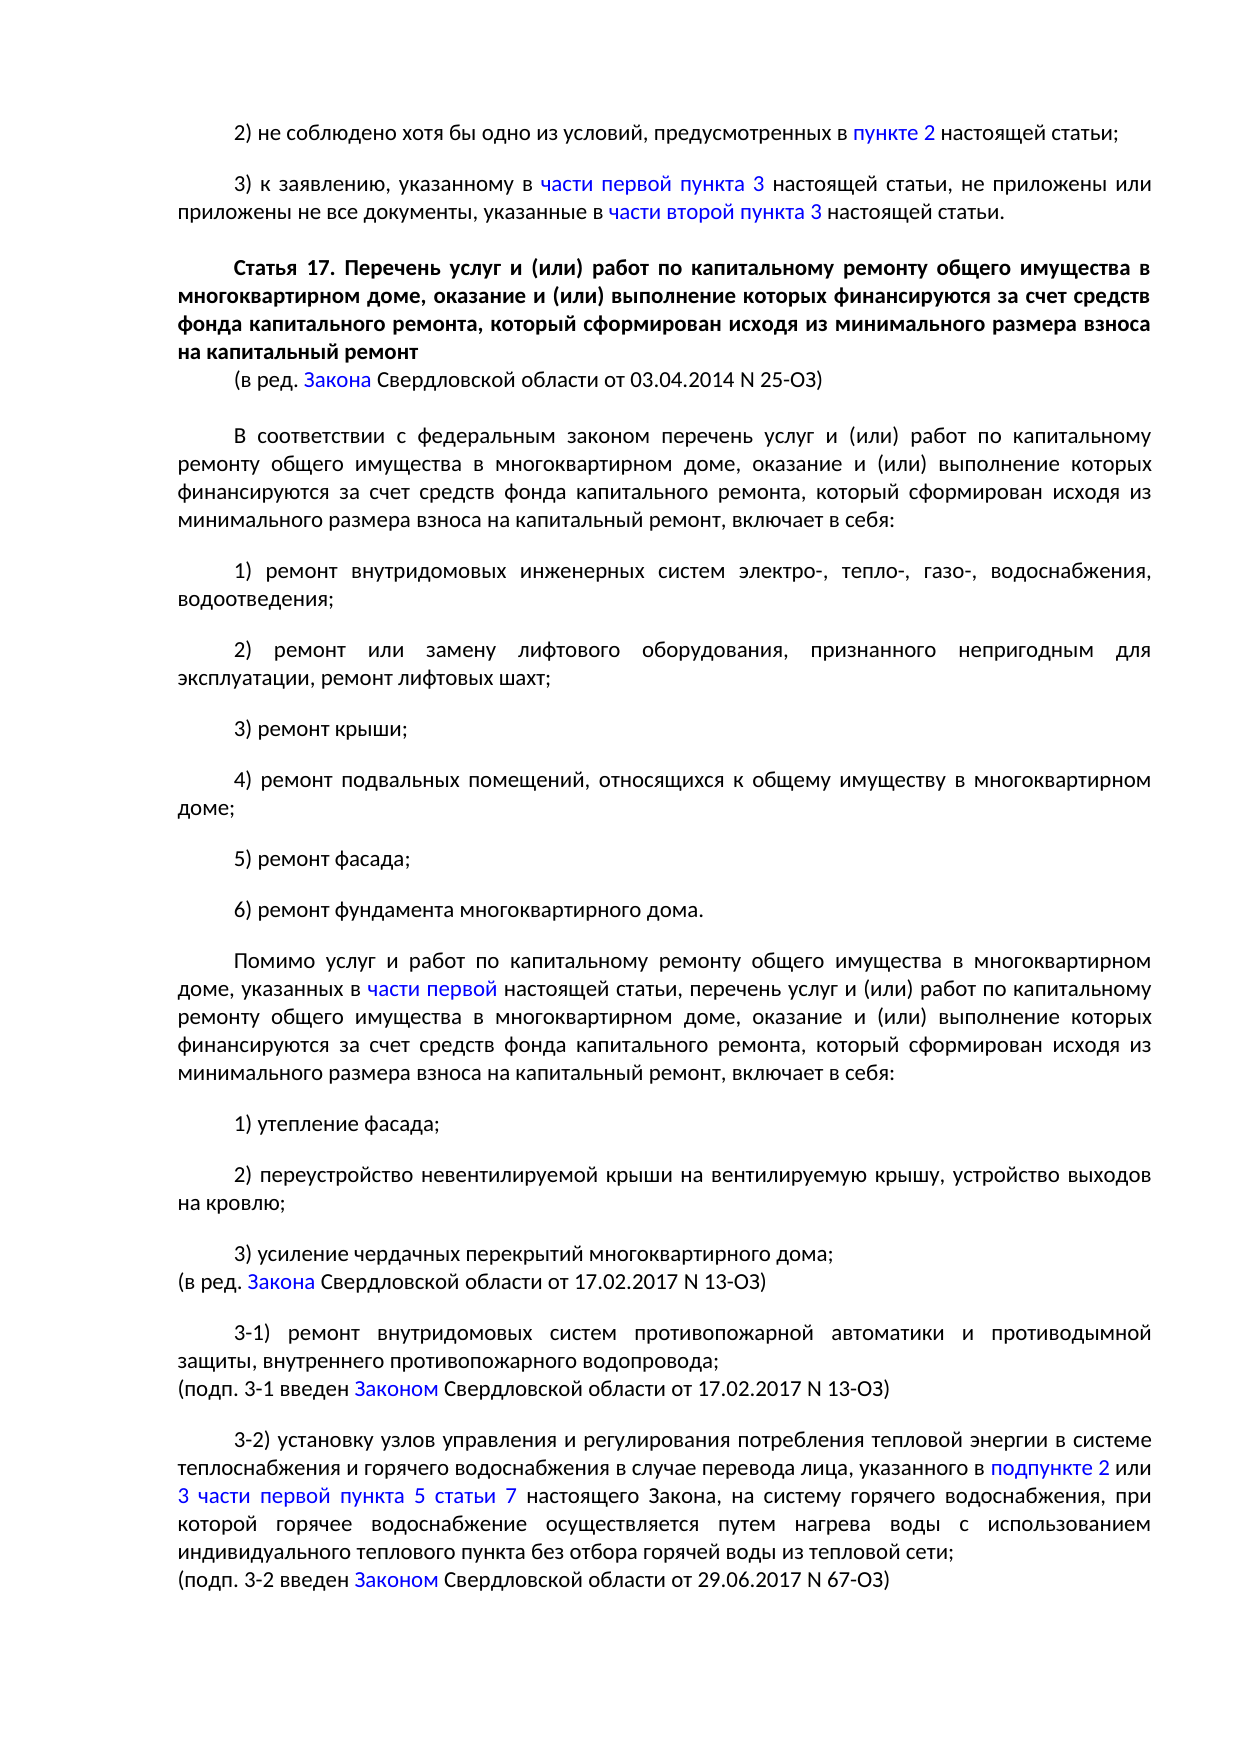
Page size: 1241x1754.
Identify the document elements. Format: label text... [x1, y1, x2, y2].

text 2) переустройство невентилируемой крыши на вентилируемую крышу, устройство выходов на кровлю; [177, 1160, 1152, 1216]
title Статья 17. Перечень услуг и (или) работ по капитальному ремонту общего имущества в многоквартирном доме, оказание и (или) выполнение которых финансируются за счет средств фонда капитального ремонта, который сформирован исходя из минимального размера взноса на капитальный ремонт [177, 253, 1152, 365]
text 4) ремонт подвальных помещений, относящихся к общему имуществу в многоквартирном доме; [177, 765, 1152, 821]
text (в ред. Закона Свердловской области от 03.04.2014 N 25-ОЗ) [177, 365, 1152, 393]
text (подп. 3-2 введен Законом Свердловской области от 29.06.2017 N 67-ОЗ) [177, 1565, 1152, 1593]
text В соответствии с федеральным законом перечень услуг и (или) работ по капитальному ремонту общего имущества в многоквартирном доме, оказание и (или) выполнение которых финансируются за счет средств фонда капитального ремонта, который сформирован исходя из минимального размера взноса на капитальный ремонт, включает в себя: [177, 421, 1152, 533]
text 3) усиление чердачных перекрытий многоквартирного дома; [177, 1239, 1152, 1267]
text 2) не соблюдено хотя бы одно из условий, предусмотренных в пункте 2 настоящей статьи; [177, 118, 1152, 146]
text Помимо услуг и работ по капитальному ремонту общего имущества в многоквартирном доме, указанных в части первой настоящей статьи, перечень услуг и (или) работ по капитальному ремонту общего имущества в многоквартирном доме, оказание и (или) выполнение которых финансируются за счет средств фонда капитального ремонта, который сформирован исходя из минимального размера взноса на капитальный ремонт, включает в себя: [177, 946, 1152, 1086]
text 2) ремонт или замену лифтового оборудования, признанного непригодным для эксплуатации, ремонт лифтовых шахт; [177, 635, 1152, 691]
text 3) ремонт крыши; [177, 714, 1152, 742]
text 1) утепление фасада; [177, 1109, 1152, 1137]
text 3) к заявлению, указанному в части первой пункта 3 настоящей статьи, не приложены или приложены не все документы, указанные в части второй пункта 3 настоящей статьи. [177, 169, 1152, 225]
text (подп. 3-1 введен Законом Свердловской области от 17.02.2017 N 13-ОЗ) [177, 1374, 1152, 1402]
text 5) ремонт фасада; [177, 844, 1152, 872]
text 6) ремонт фундамента многоквартирного дома. [177, 895, 1152, 923]
text 1) ремонт внутридомовых инженерных систем электро-, тепло-, газо-, водоснабжения, водоотведения; [177, 556, 1152, 612]
text (в ред. Закона Свердловской области от 17.02.2017 N 13-ОЗ) [177, 1267, 1152, 1295]
text 3-2) установку узлов управления и регулирования потребления тепловой энергии в системе теплоснабжения и горячего водоснабжения в случае перевода лица, указанного в подпункте 2 или 3 части первой пункта 5 статьи 7 настоящего Закона, на систему горячего водоснабжения, при которой горячее водоснабжение осуществляется путем нагрева воды с использованием индивидуального теплового пункта без отбора горячей воды из тепловой сети; [177, 1425, 1152, 1565]
text 3-1) ремонт внутридомовых систем противопожарной автоматики и противодымной защиты, внутреннего противопожарного водопровода; [177, 1318, 1152, 1374]
